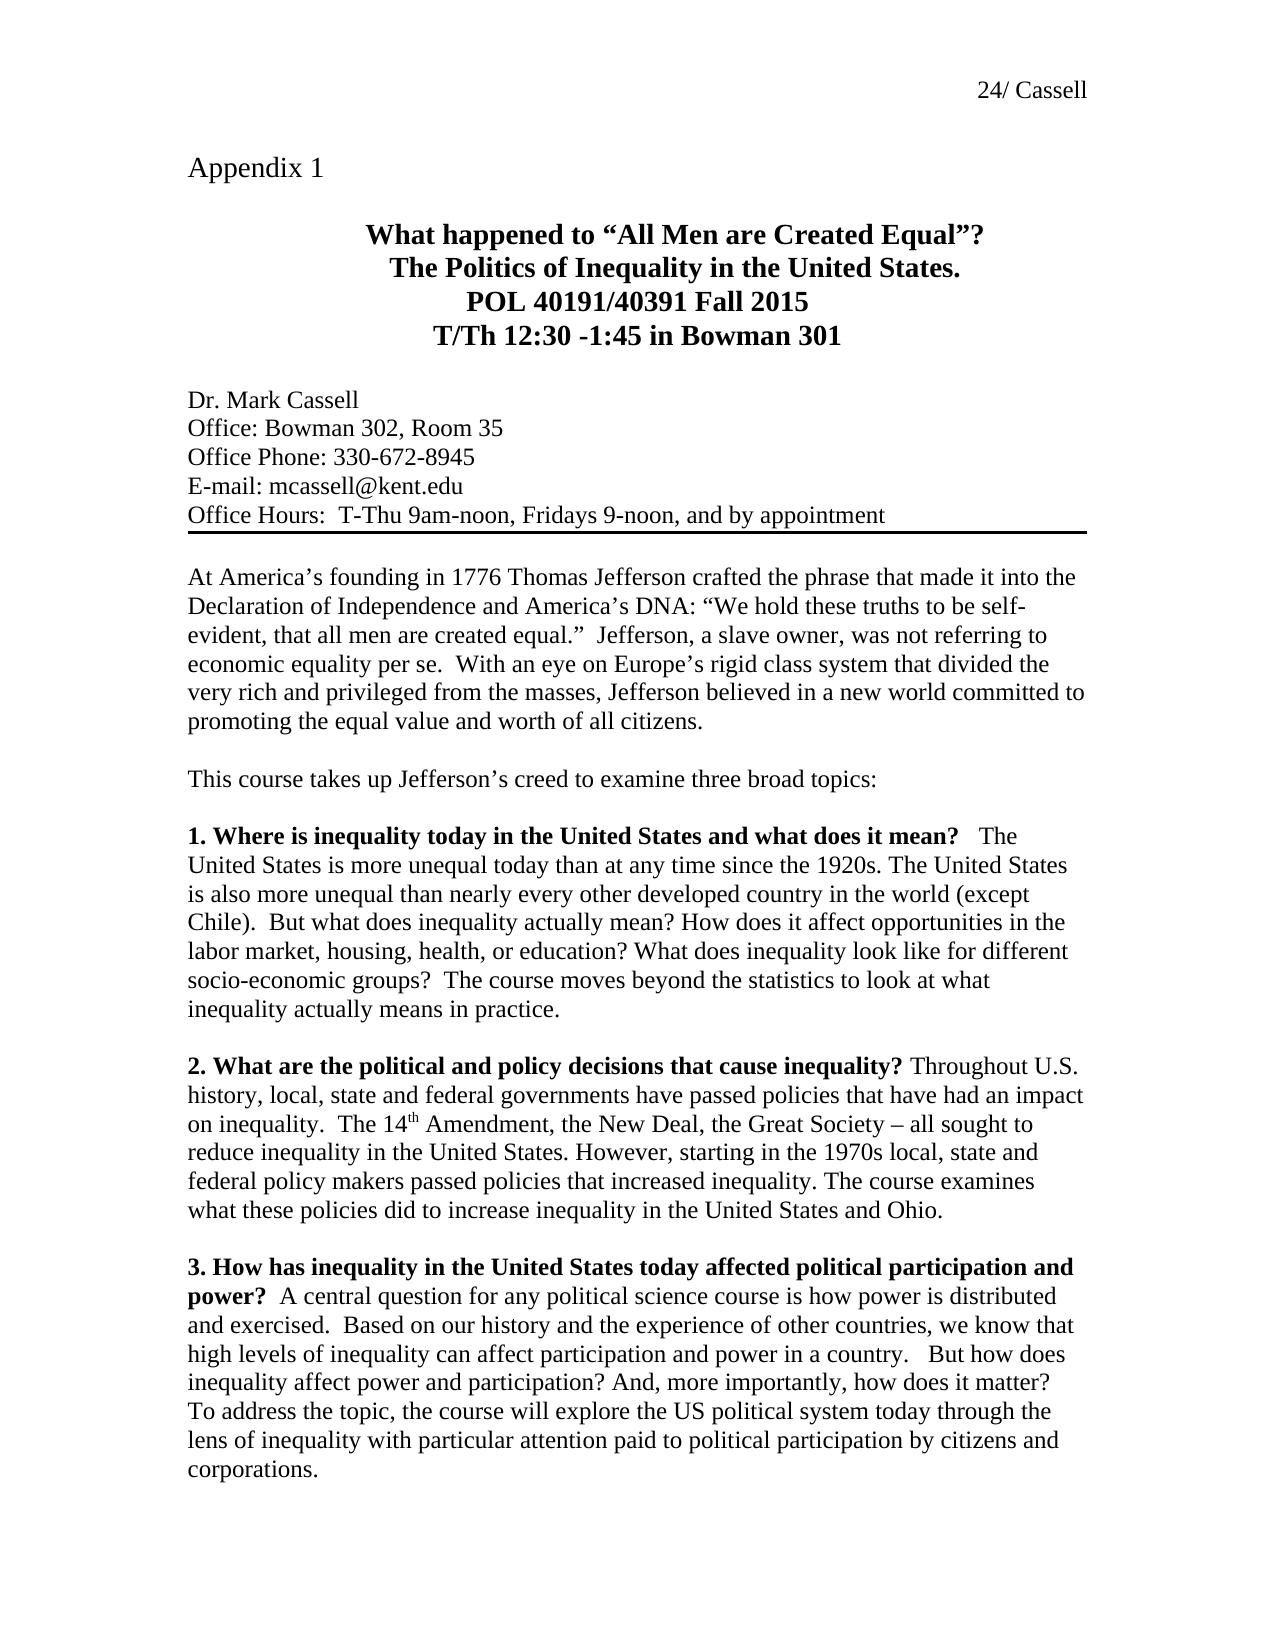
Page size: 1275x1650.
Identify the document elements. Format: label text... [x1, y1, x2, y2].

text 1. Where is inequality today in the United States and what does it mean? The United States is more unequal today than at any time since the 1920s. The United States is also more unequal than nearly every other developed country in the world (except Chile). But what does inequality actually mean? How does it affect opportunities in the labor market, housing, health, or education? What does inequality look like for different socio-economic groups? The course moves beyond the statistics to look at what inequality actually means in practice. [187, 821, 1087, 1022]
text At America’s founding in 1776 Thomas Jefferson crafted the phrase that made it into the Declaration of Independence and America’s DNA: “We hold these truths to be self-evident, that all men are created equal.” Jefferson, a slave owner, was not referring to economic equality per se. With an eye on Europe’s rigid class system that divided the very rich and privileged from the masses, Jefferson believed in a new world committed to promoting the equal value and worth of all citizens. [187, 562, 1087, 735]
text 3. How has inequality in the United States today affected political participation and power? A central question for any political science course is how power is distributed and exercised. Based on our history and the experience of other countries, we know that high levels of inequality can affect participation and power in a country. But how does inequality affect power and participation? And, more importantly, how does it matter? To address the topic, the course will explore the US political system today through the lens of inequality with particular attention paid to political participation by citizens and corporations. [187, 1252, 1087, 1482]
text Office Phone: 330-672-8945 [187, 442, 1087, 471]
text Appendix 1 [187, 150, 1162, 183]
text What happened to “All Men are Created Equal”? [187, 217, 1162, 251]
text POL 40191/40391 Fall 2015 [187, 284, 1087, 318]
text 2. What are the political and policy decisions that cause inequality? Throughout U.S. history, local, state and federal governments have passed policies that have had an impact on inequality. The 14th Amendment, the New Deal, the Great Society – all sought to reduce inequality in the United States. However, starting in the 1970s local, state and federal policy makers passed policies that increased inequality. The course examines what these policies did to increase inequality in the United States and Ohio. [187, 1051, 1087, 1224]
text E-mail: mcassell@kent.edu [187, 471, 1087, 500]
text This course takes up Jefferson’s creed to examine three broad topics: [187, 764, 1087, 792]
text The Politics of Inequality in the United States. [187, 251, 1162, 284]
text Dr. Mark Cassell [187, 385, 1087, 413]
text T/Th 12:30 -1:45 in Bowman 301 [187, 318, 1087, 351]
text Office Hours: T-Thu 9am-noon, Fridays 9-noon, and by appointment [187, 500, 1087, 534]
text Office: Bowman 302, Room 35 [187, 413, 1087, 442]
